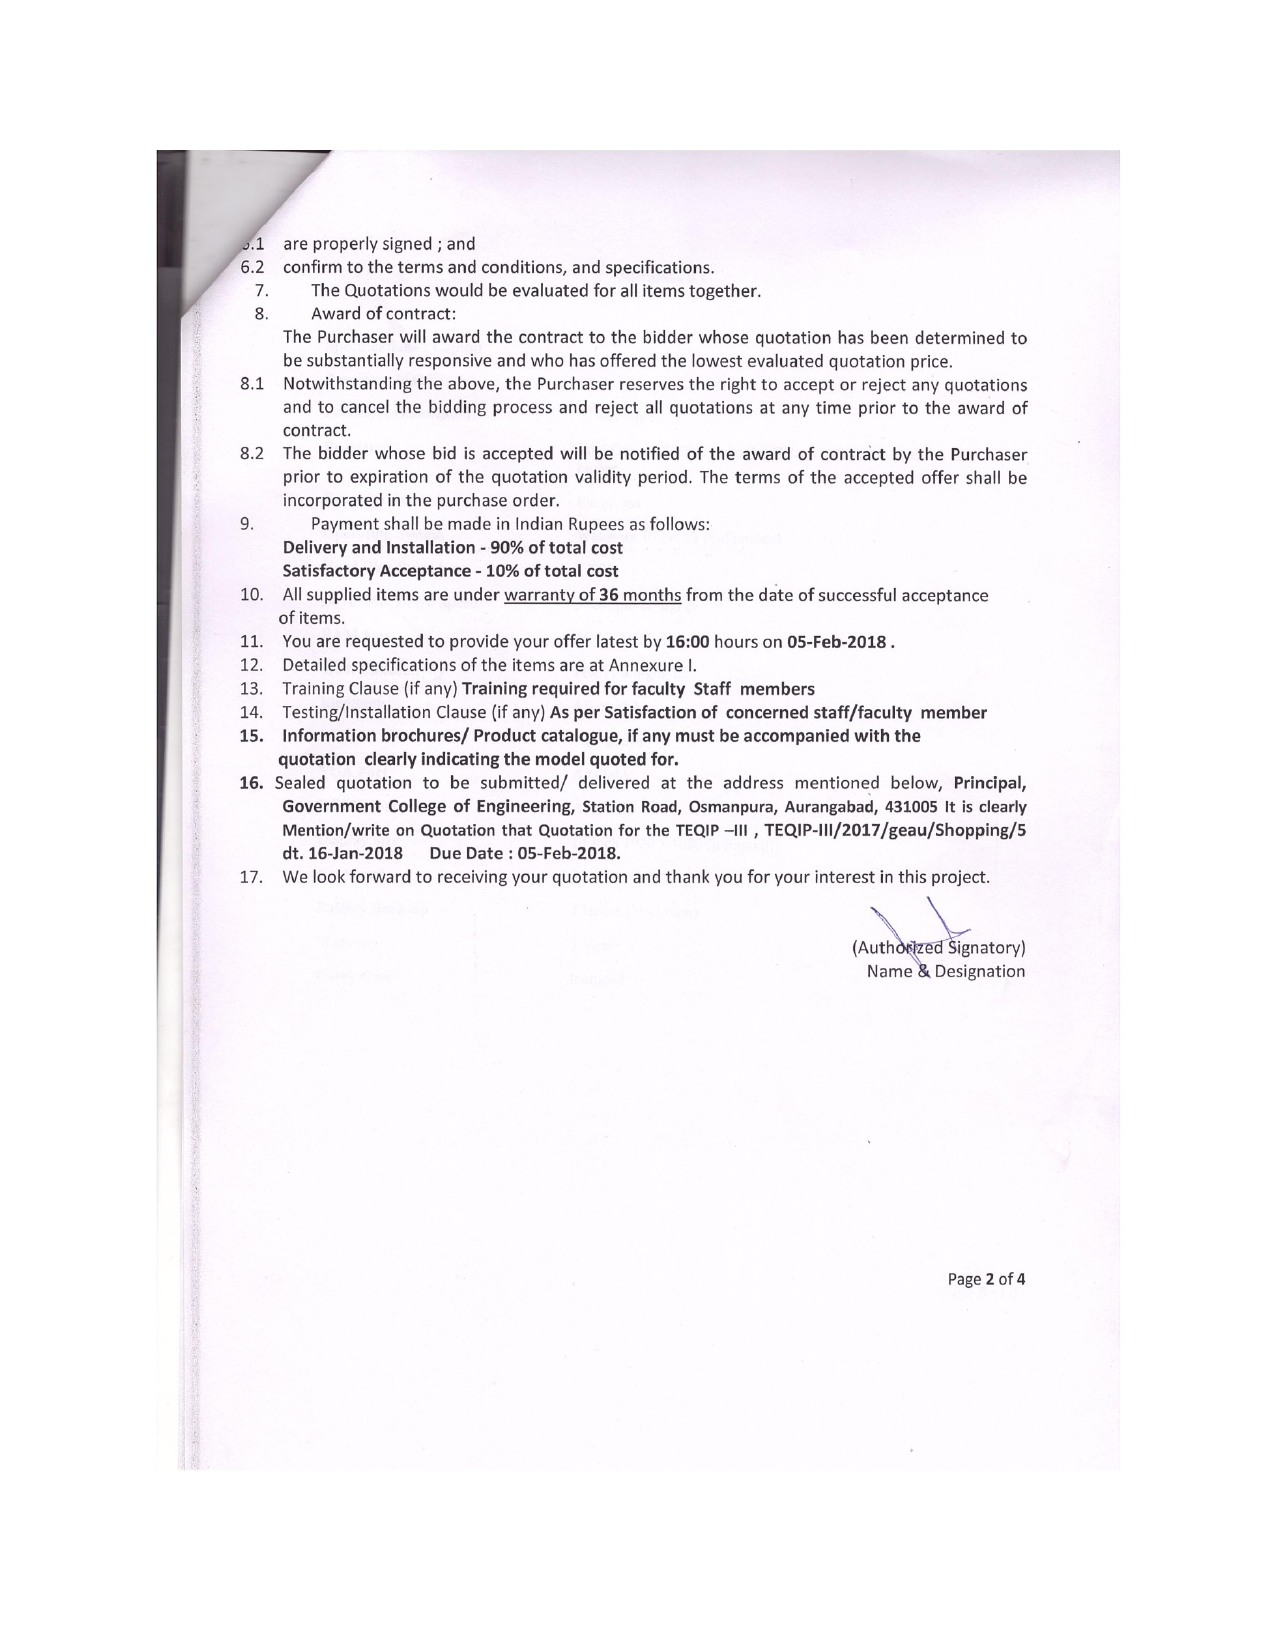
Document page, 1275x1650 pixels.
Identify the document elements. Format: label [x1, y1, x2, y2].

picture [150, 150, 1125, 1491]
